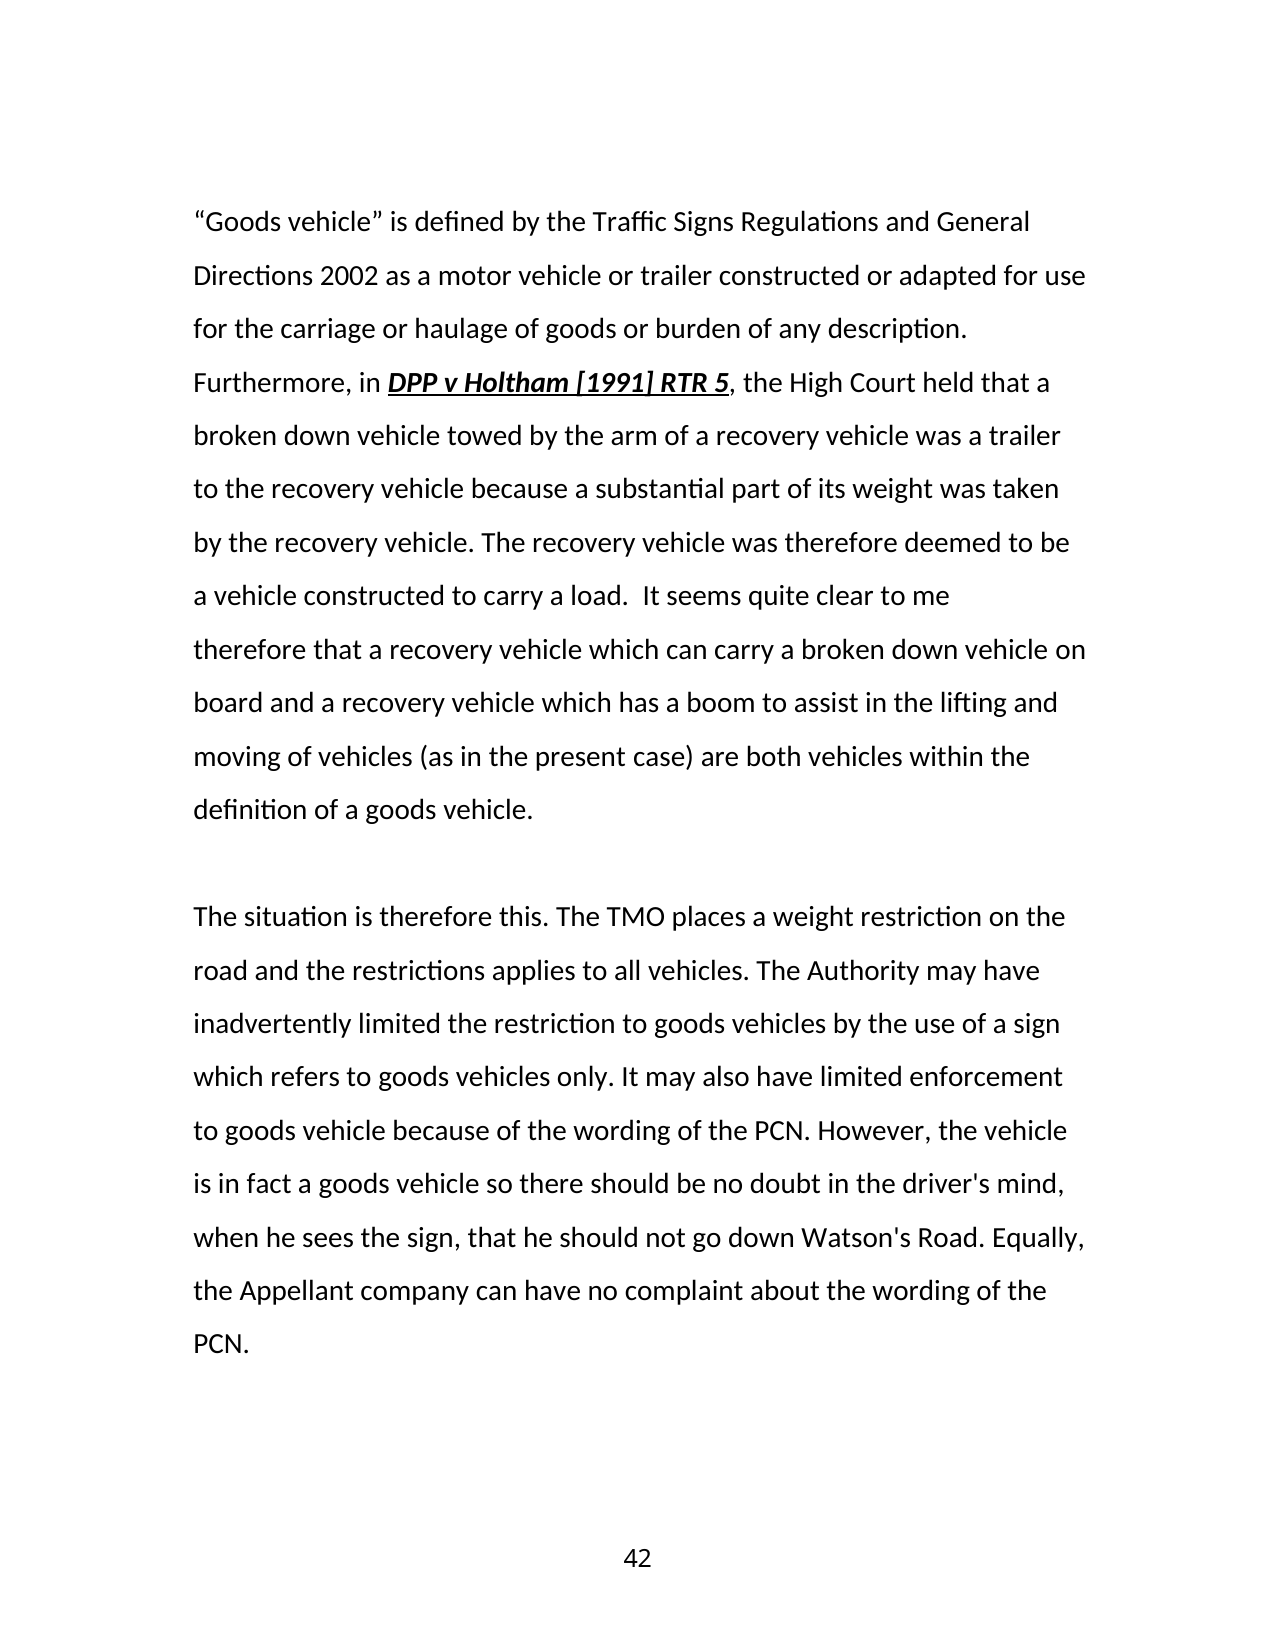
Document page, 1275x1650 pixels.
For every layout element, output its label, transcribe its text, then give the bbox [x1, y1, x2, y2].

text “Goods vehicle” is defined by the Traffic Signs Regulations and General Directions 2002 as a motor vehicle or trailer constructed or adapted for use for the carriage or haulage of goods or burden of any description. Furthermore, in DPP v Holtham [1991] RTR 5, the High Court held that a broken down vehicle towed by the arm of a recovery vehicle was a trailer to the recovery vehicle because a substantial part of its weight was taken by the recovery vehicle. The recovery vehicle was therefore deemed to be a vehicle constructed to carry a load. It seems quite clear to me therefore that a recovery vehicle which can carry a broken down vehicle on board and a recovery vehicle which has a boom to assist in the lifting and moving of vehicles (as in the present case) are both vehicles within the definition of a goods vehicle. [193, 203, 1088, 827]
text The situation is therefore this. The TMO places a weight restriction on the road and the restrictions applies to all vehicles. The Authority may have inadvertently limited the restriction to goods vehicles by the use of a sign which refers to goods vehicles only. It may also have limited enforcement to goods vehicle because of the wording of the PCN. However, the vehicle is in fact a goods vehicle so there should be no doubt in the driver's mind, when he sees the sign, that he should not go down Watson's Road. Equally, the Appellant company can have no complaint about the wording of the PCN. [193, 898, 1088, 1361]
